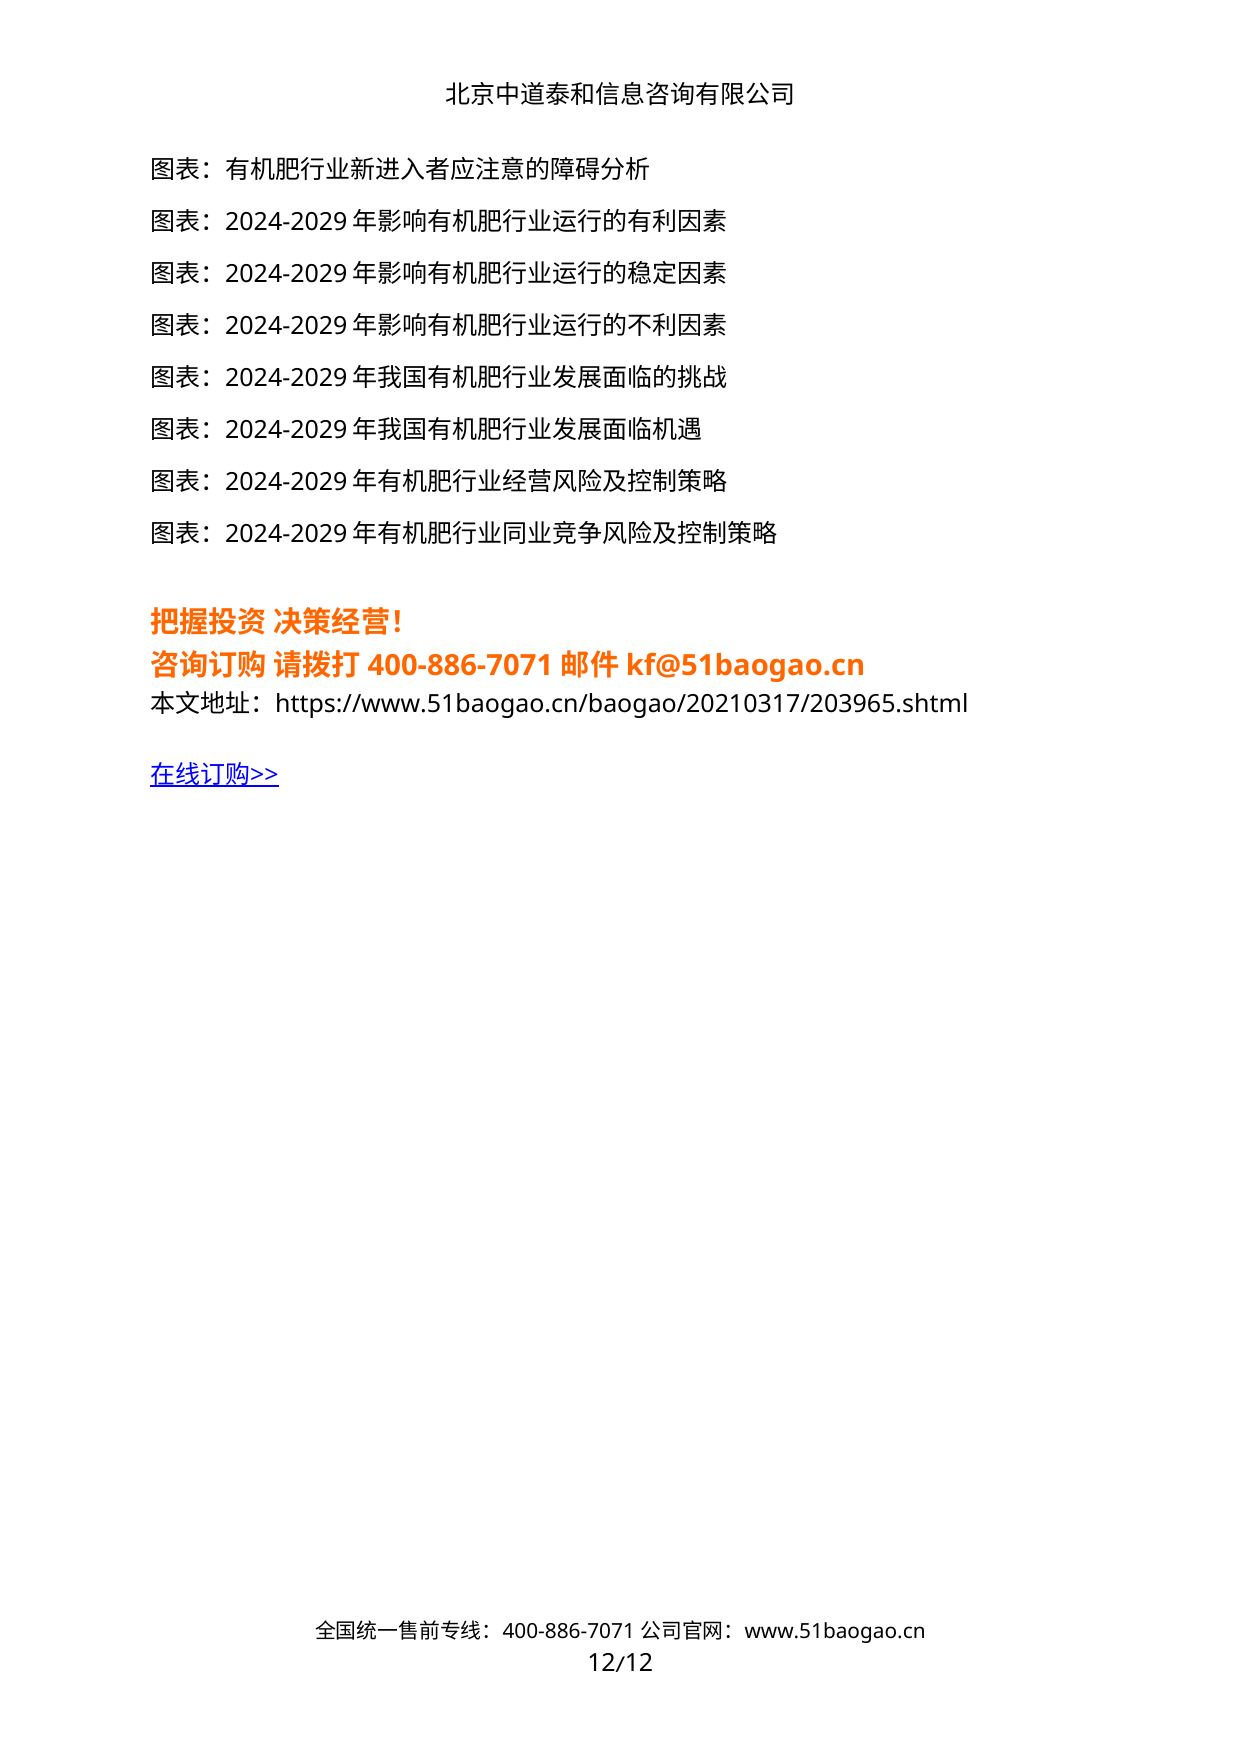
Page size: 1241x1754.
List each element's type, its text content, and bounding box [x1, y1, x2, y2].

text 把握投资 决策经营！咨询订购 请拨打 400-886-7071 邮件 kf@51baogao.cn本文地址：https://www.51baogao.cn/baogao/20210317/203965.shtml [150, 565, 1090, 720]
text 图表：2024-2029年影响有机肥行业运行的稳定因素 [150, 254, 1090, 290]
text 图表：2024-2029年有机肥行业经营风险及控制策略 [150, 461, 1090, 497]
text 图表：有机肥行业新进入者应注意的障碍分析 [150, 150, 1090, 186]
text 图表：2024-2029年影响有机肥行业运行的不利因素 [150, 306, 1090, 342]
text 图表：2024-2029年我国有机肥行业发展面临机遇 [150, 409, 1090, 446]
text 在线订购>> [150, 720, 1090, 790]
text 图表：2024-2029年我国有机肥行业发展面临的挑战 [150, 357, 1090, 394]
text 图表：2024-2029年有机肥行业同业竞争风险及控制策略 [150, 513, 1090, 549]
text 图表：2024-2029年影响有机肥行业运行的有利因素 [150, 202, 1090, 238]
